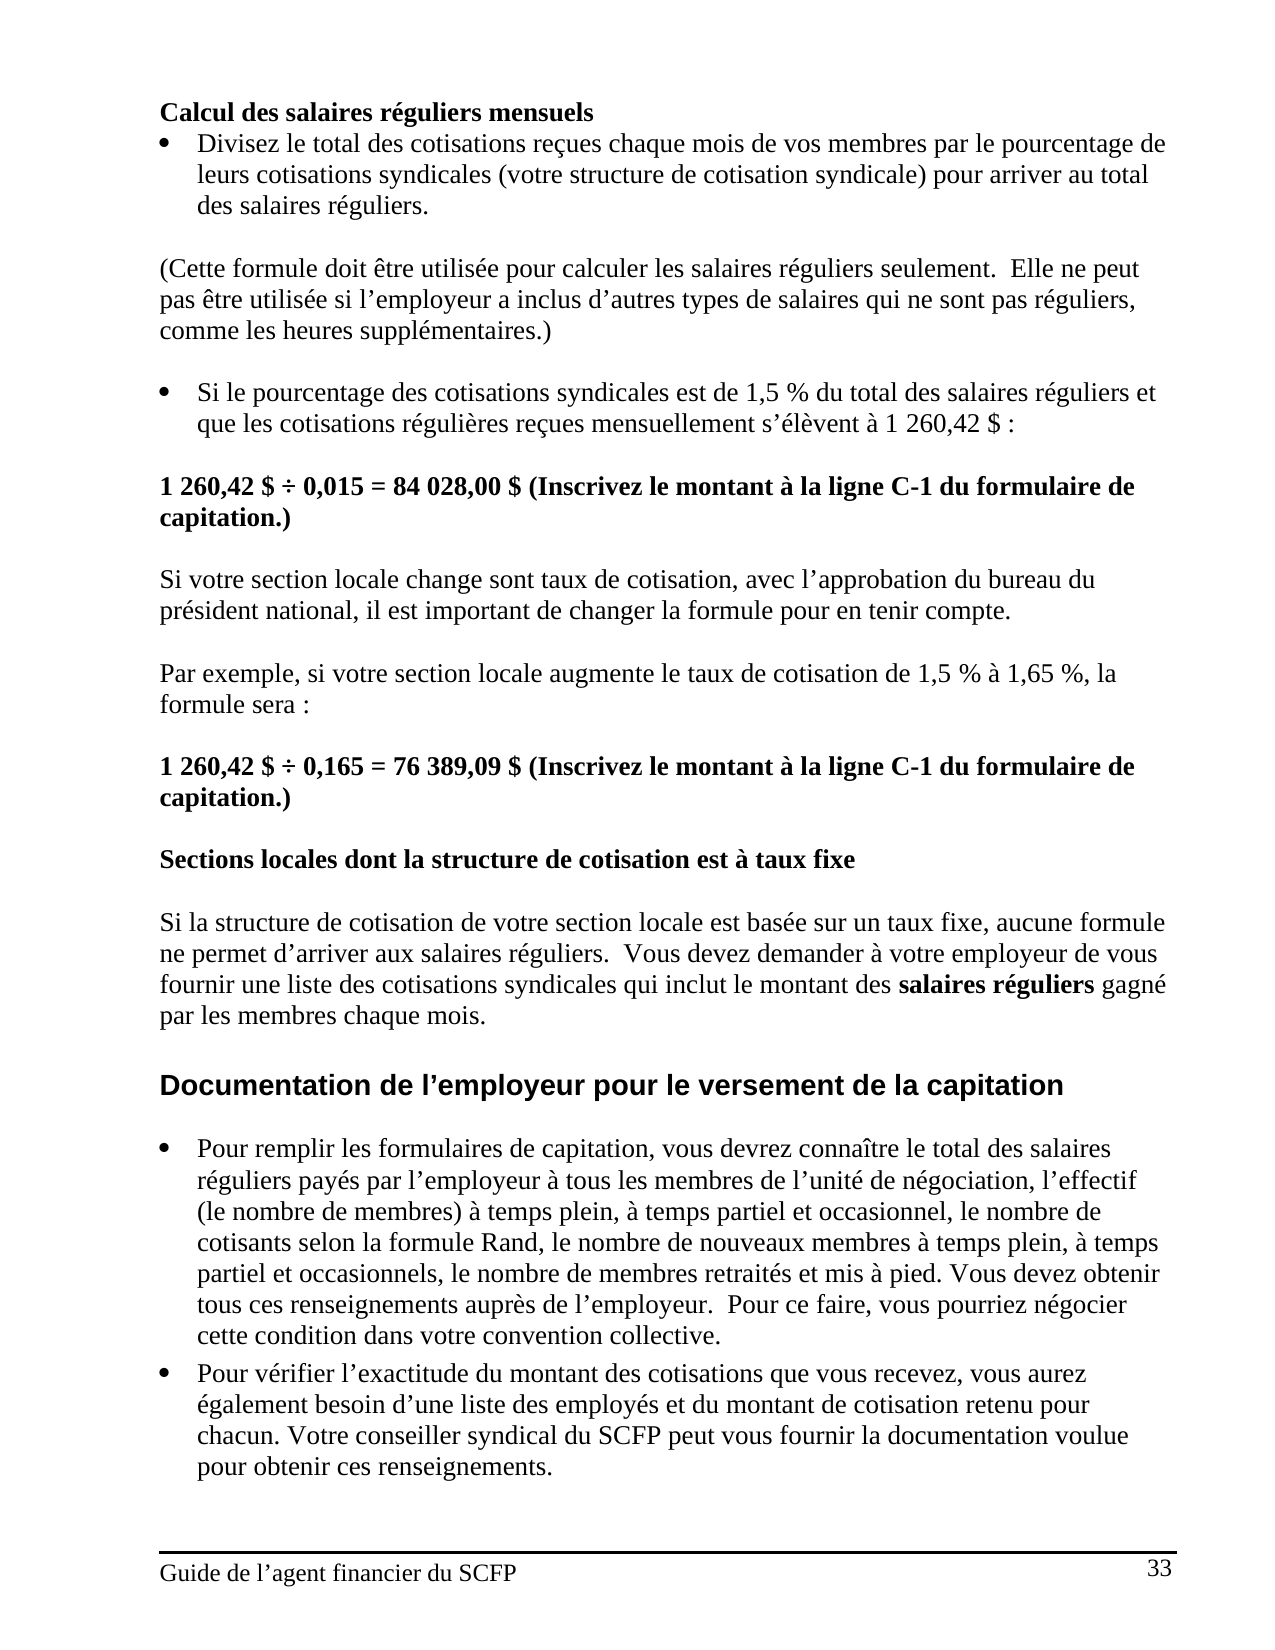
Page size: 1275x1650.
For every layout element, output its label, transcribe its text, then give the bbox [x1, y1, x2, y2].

text Documentation de l’employeur pour le versement de la capitation [159, 1068, 1172, 1101]
list Pour vérifier l’exactitude du montant des cotisations que vous recevez, vous aurez également besoin d’une liste des employés et du montant de cotisation retenu pour chacun. Votre conseiller syndical du SCFP peut vous fournir la documentation voulue pour obtenir ces renseignements. [159, 1357, 1172, 1482]
list Pour remplir les formulaires de capitation, vous devrez connaître le total des salaires réguliers payés par l’employeur à tous les membres de l’unité de négociation, l’effectif (le nombre de membres) à temps plein, à temps partiel et occasionnel, le nombre de cotisants selon la formule Rand, le nombre de nouveaux membres à temps plein, à temps partiel et occasionnels, le nombre de membres retraités et mis à pied. Vous devez obtenir tous ces renseignements auprès de l’employeur. Pour ce faire, vous pourriez négocier cette condition dans votre convention collective. [159, 1132, 1172, 1351]
text Sections locales dont la structure de cotisation est à taux fixe [159, 843, 1172, 875]
text Calcul des salaires réguliers mensuels [159, 96, 1172, 127]
text 1 260,42 $ ÷ 0,165 = 76 389,09 $ (Inscrivez le montant à la ligne C-1 du formulaire de capitation.) [159, 750, 1172, 812]
text (Cette formule doit être utilisée pour calculer les salaires réguliers seulement. Elle ne peut pas être utilisée si l’employeur a inclus d’autres types de salaires qui ne sont pas réguliers, comme les heures supplémentaires.) [159, 252, 1172, 345]
text Par exemple, si votre section locale augmente le taux de cotisation de 1,5 % à 1,65 %, la formule sera : [159, 657, 1172, 719]
list Divisez le total des cotisations reçues chaque mois de vos membres par le pourcentage de leurs cotisations syndicales (votre structure de cotisation syndicale) pour arriver au total des salaires réguliers. [159, 127, 1172, 221]
text Si votre section locale change sont taux de cotisation, avec l’approbation du bureau du président national, il est important de changer la formule pour en tenir compte. [159, 563, 1172, 626]
text 1 260,42 $ ÷ 0,015 = 84 028,00 $ (Inscrivez le montant à la ligne C-1 du formulaire de capitation.) [159, 470, 1172, 532]
list Si le pourcentage des cotisations syndicales est de 1,5 % du total des salaires réguliers et que les cotisations régulières reçues mensuellement s’élèvent à 1 260,42 $ : [159, 376, 1172, 439]
text Si la structure de cotisation de votre section locale est basée sur un taux fixe, aucune formule ne permet d’arriver aux salaires réguliers. Vous devez demander à votre employeur de vous fournir une liste des cotisations syndicales qui inclut le montant des salaires réguliers gagné par les membres chaque mois. [159, 906, 1172, 1030]
